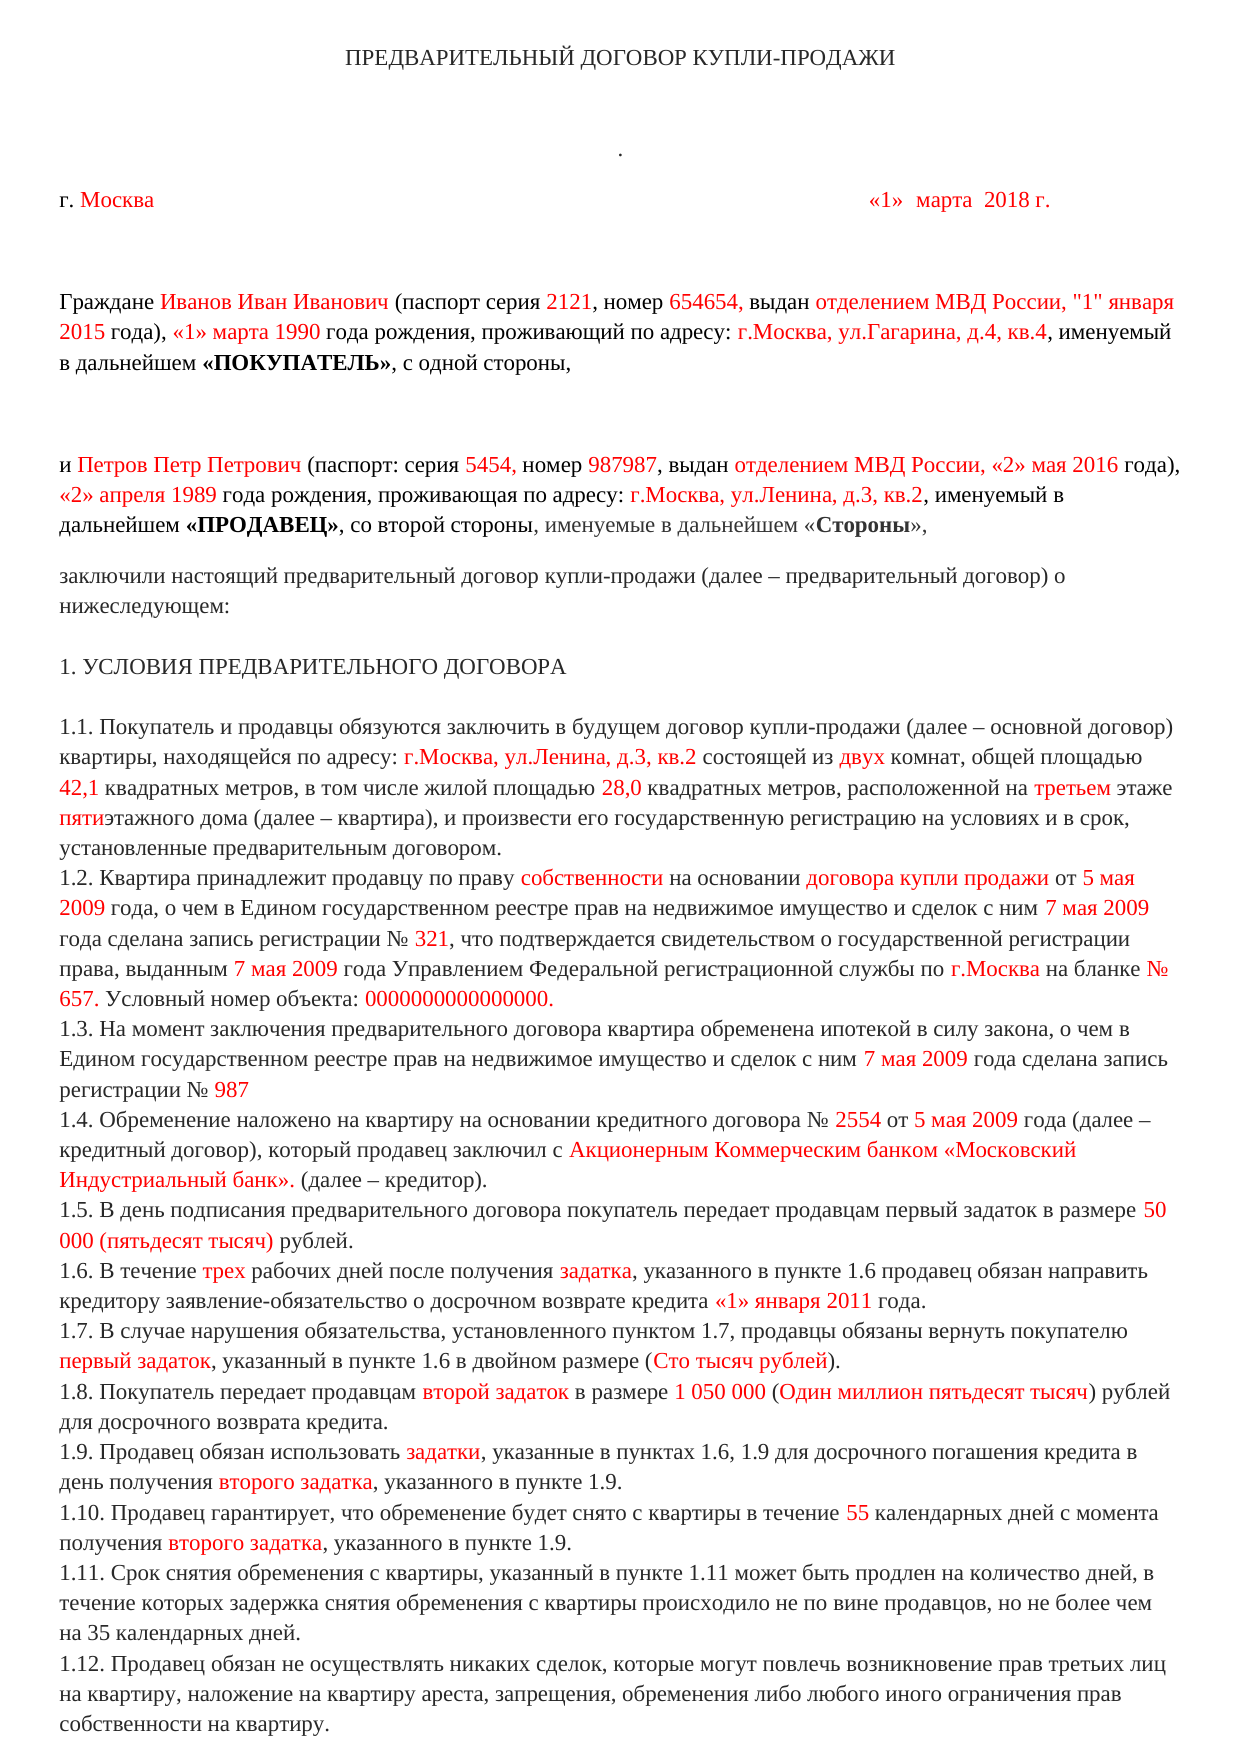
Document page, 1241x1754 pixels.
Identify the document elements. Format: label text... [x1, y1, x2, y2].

text Граждане Иванов Иван Иванович (паспорт серия 2121, номер 654654, выдан отделением МВД России, "1" января 2015 года), «1» марта 1990 года рождения, проживающий по адресу: г.Москва, ул.Гагарина, д.4, кв.4, именуемый в дальнейшем «ПОКУПАТЕЛЬ», с одной стороны, [59, 288, 1181, 375]
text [59, 562, 1181, 1736]
text г. Москва «1» марта 2018 г. [59, 186, 1181, 212]
text и Петров Петр Петрович (паспорт: серия 5454, номер 987987, выдан отделением МВД России, «2» мая 2016 года), «2» апреля 1989 года рождения, проживающая по адресу: г.Москва, ул.Ленина, д.3, кв.2, именуемый в дальнейшем «ПРОДАВЕЦ», со второй стороны, именуемые в дальнейшем «Стороны», [59, 451, 1181, 537]
text ПРЕДВАРИТЕЛЬНЫЙ ДОГОВОР КУПЛИ-ПРОДАЖИ . [59, 44, 1181, 161]
